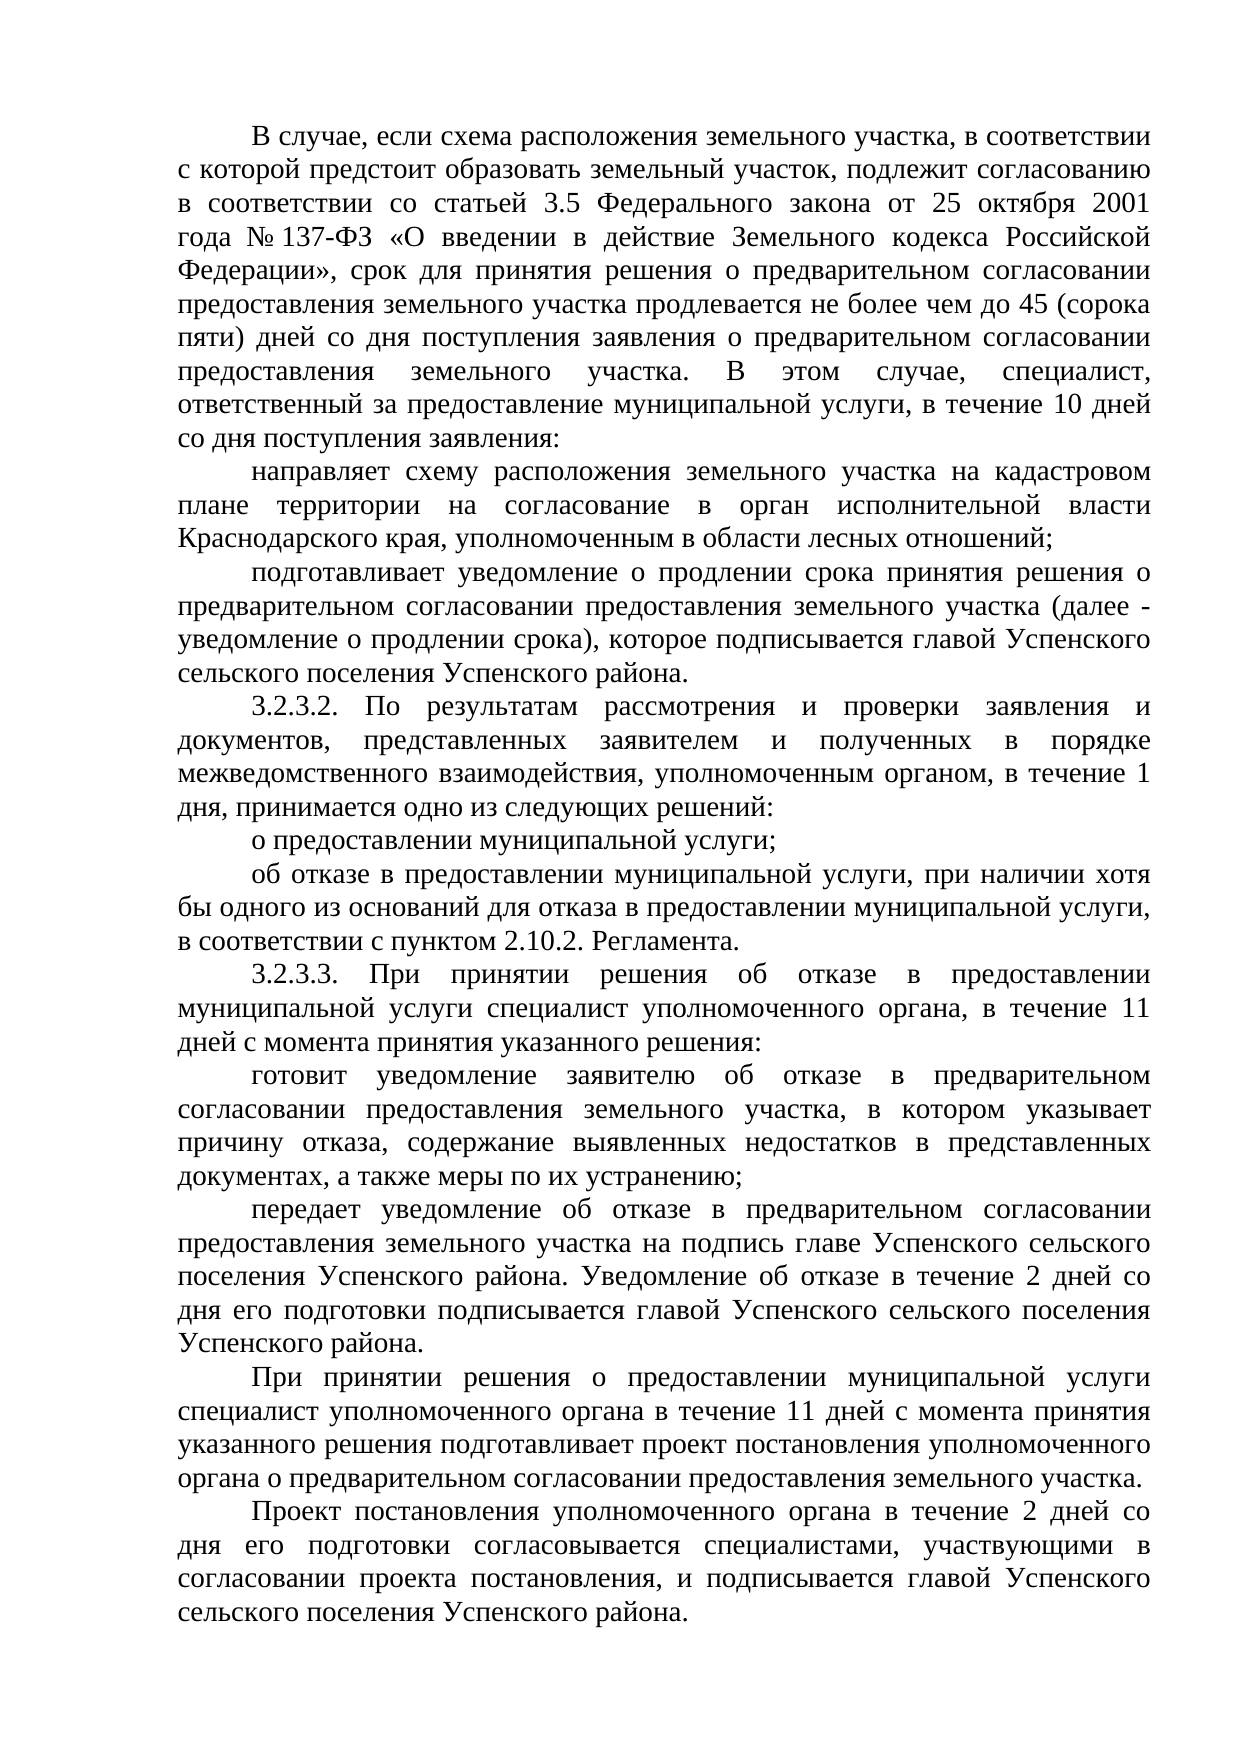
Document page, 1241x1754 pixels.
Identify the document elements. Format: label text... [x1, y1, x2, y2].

text 3.2.3.2. По результатам рассмотрения и проверки заявления и документов, представленных заявителем и полученных в порядке межведомственного взаимодействия, уполномоченным органом, в течение 1 дня, принимается одно из следующих решений: [177, 688, 1152, 822]
text В случае, если схема расположения земельного участка, в соответствии с которой предстоит образовать земельный участок, подлежит согласованию в соответствии со статьей 3.5 Федерального закона от 25 октября 2001 года № 137-ФЗ «О введении в действие Земельного кодекса Российской Федерации», срок для принятия решения о предварительном согласовании предоставления земельного участка продлевается не более чем до 45 (сорока пяти) дней со дня поступления заявления о предварительном согласовании предоставления земельного участка. В этом случае, специалист, ответственный за предоставление муниципальной услуги, в течение 10 дней со дня поступления заявления: [177, 118, 1152, 453]
text При принятии решения о предоставлении муниципальной услуги специалист уполномоченного органа в течение 11 дней с момента принятия указанного решения подготавливает проект постановления уполномоченного органа о предварительном согласовании предоставления земельного участка. [177, 1359, 1152, 1493]
text направляет схему расположения земельного участка на кадастровом плане территории на согласование в орган исполнительной власти Краснодарского края, уполномоченным в области лесных отношений; [177, 453, 1152, 554]
text готовит уведомление заявителю об отказе в предварительном согласовании предоставления земельного участка, в котором указывает причину отказа, содержание выявленных недостатков в представленных документах, а также меры по их устранению; [177, 1057, 1152, 1191]
text об отказе в предоставлении муниципальной услуги, при наличии хотя бы одного из оснований для отказа в предоставлении муниципальной услуги, в соответствии с пунктом 2.10.2. Регламента. [177, 856, 1152, 957]
text подготавливает уведомление о продлении срока принятия решения о предварительном согласовании предоставления земельного участка (далее - уведомление о продлении срока), которое подписывается главой Успенского сельского поселения Успенского района. [177, 554, 1152, 688]
text Проект постановления уполномоченного органа в течение 2 дней со дня его подготовки согласовывается специалистами, участвующими в согласовании проекта постановления, и подписывается главой Успенского сельского поселения Успенского района. [177, 1493, 1152, 1627]
text передает уведомление об отказе в предварительном согласовании предоставления земельного участка на подпись главе Успенского сельского поселения Успенского района. Уведомление об отказе в течение 2 дней со дня его подготовки подписывается главой Успенского сельского поселения Успенского района. [177, 1191, 1152, 1359]
text о предоставлении муниципальной услуги; [177, 822, 1152, 856]
text 3.2.3.3. При принятии решения об отказе в предоставлении муниципальной услуги специалист уполномоченного органа, в течение 11 дней с момента принятия указанного решения: [177, 957, 1152, 1057]
